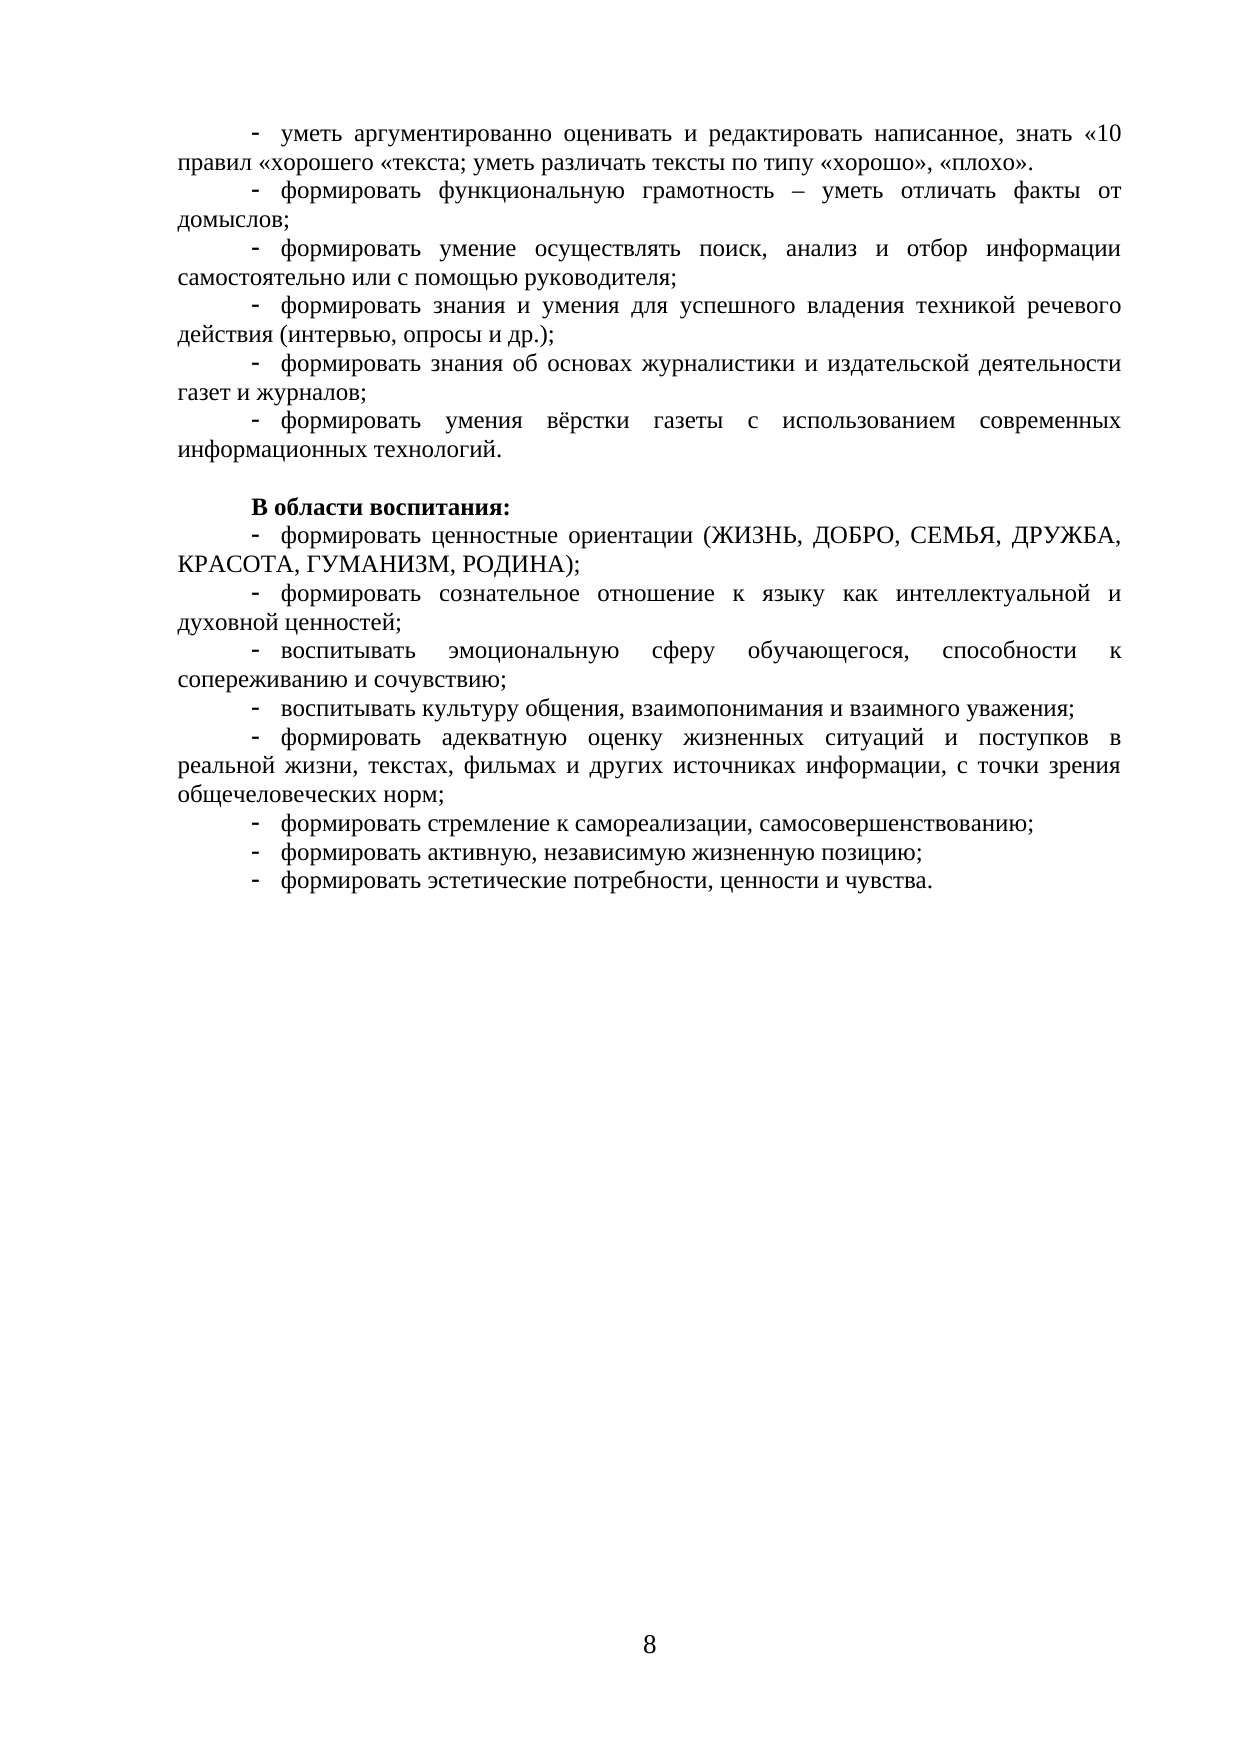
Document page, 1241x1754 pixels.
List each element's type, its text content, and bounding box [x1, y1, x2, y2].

list формировать адекватную оценку жизненных ситуаций и поступков в реальной жизни, текстах, фильмах и других источниках информации, с точки зрения общечеловеческих норм; [177, 722, 1122, 808]
list формировать умение осуществлять поиск, анализ и отбор информации самостоятельно или с помощью руководителя; [177, 233, 1122, 291]
list формировать знания об основах журналистики и издательской деятельности газет и журналов; [177, 348, 1122, 406]
list формировать сознательное отношение к языку как интеллектуальной и духовной ценностей; [177, 578, 1122, 636]
text В области воспитания: [177, 492, 1122, 521]
list формировать функциональную грамотность – уметь отличать факты от домыслов; [177, 176, 1122, 233]
list формировать знания и умения для успешного владения техникой речевого действия (интервью, опросы и др.); [177, 291, 1122, 348]
list формировать умения вёрстки газеты с использованием современных информационных технологий. [177, 406, 1122, 463]
list уметь аргументированно оценивать и редактировать написанное, знать «10 правил «хорошего «текста; уметь различать тексты по типу «хорошо», «плохо». [177, 118, 1122, 176]
list воспитывать культуру общения, взаимопонимания и взаимного уважения; [177, 693, 1122, 722]
list формировать стремление к самореализации, самосовершенствованию; [177, 808, 1122, 837]
list формировать эстетические потребности, ценности и чувства. [177, 866, 1122, 894]
list формировать ценностные ориентации (ЖИЗНЬ, ДОБРО, СЕМЬЯ, ДРУЖБА, КРАСОТА, ГУМАНИЗМ, РОДИНА); [177, 521, 1122, 578]
list воспитывать эмоциональную сферу обучающегося, способности к сопереживанию и сочувствию; [177, 636, 1122, 693]
list формировать активную, независимую жизненную позицию; [177, 837, 1122, 866]
